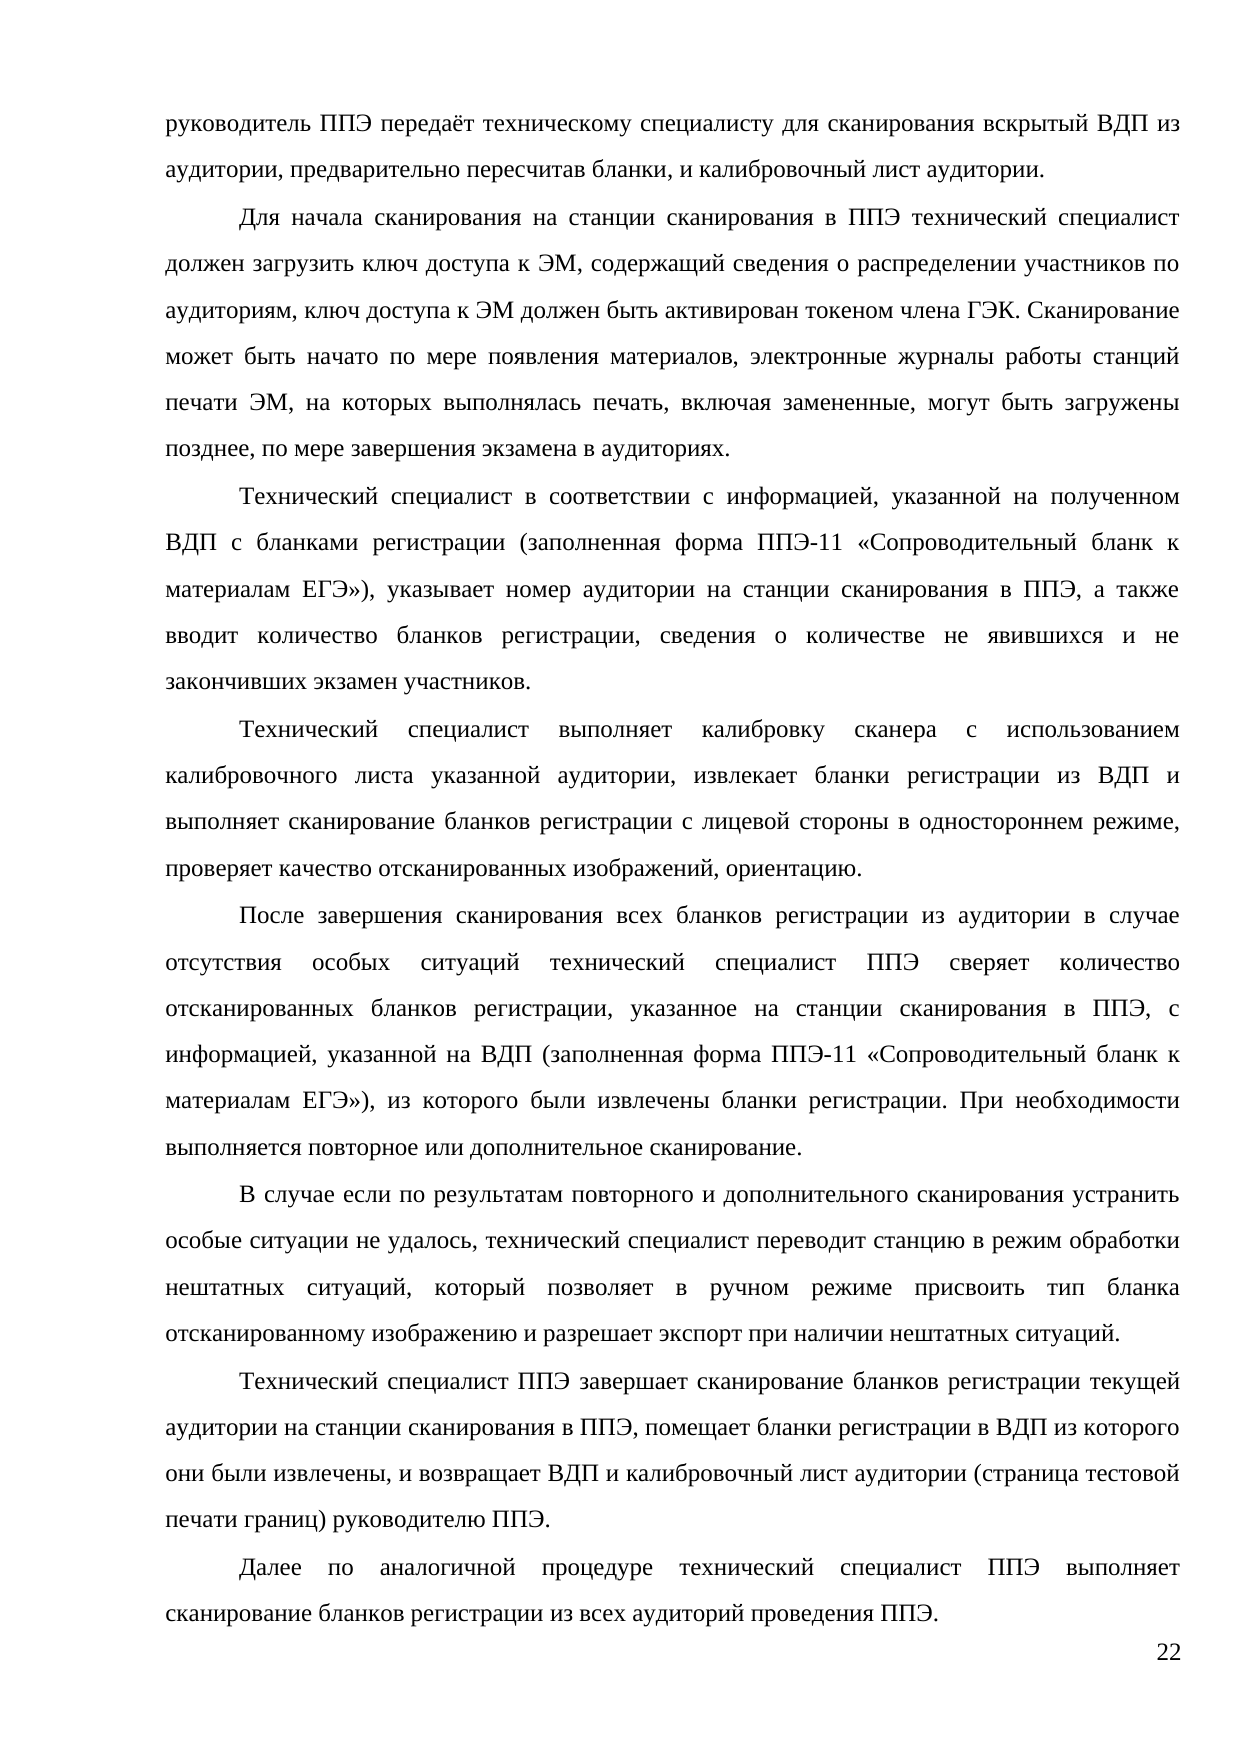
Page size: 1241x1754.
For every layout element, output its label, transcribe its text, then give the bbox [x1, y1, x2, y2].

text Технический специалист в соответствии с информацией, указанной на полученном ВДП с бланками регистрации (заполненная форма ППЭ-11 «Сопроводительный бланк к материалам ЕГЭ»), указывает номер аудитории на станции сканирования в ППЭ, а также вводит количество бланков регистрации, сведения о количестве не явившихся и не закончивших экзамен участников. [165, 481, 1181, 695]
text Далее по аналогичной процедуре технический специалист ППЭ выполняет сканирование бланков регистрации из всех аудиторий проведения ППЭ. [165, 1552, 1181, 1627]
text После завершения сканирования всех бланков регистрации из аудитории в случае отсутствия особых ситуаций технический специалист ППЭ сверяет количество отсканированных бланков регистрации, указанное на станции сканирования в ППЭ, с информацией, указанной на ВДП (заполненная форма ППЭ-11 «Сопроводительный бланк к материалам ЕГЭ»), из которого были извлечены бланки регистрации. При необходимости выполняется повторное или дополнительное сканирование. [165, 900, 1181, 1160]
text Технический специалист выполняет калибровку сканера с использованием калибровочного листа указанной аудитории, извлекает бланки регистрации из ВДП и выполняет сканирование бланков регистрации с лицевой стороны в одностороннем режиме, проверяет качество отсканированных изображений, ориентацию. [165, 714, 1181, 881]
text В случае если по результатам повторного и дополнительного сканирования устранить особые ситуации не удалось, технический специалист переводит станцию в режим обработки нештатных ситуаций, который позволяет в ручном режиме присвоить тип бланка отсканированному изображению и разрешает экспорт при наличии нештатных ситуаций. [165, 1179, 1181, 1347]
text Технический специалист ППЭ завершает сканирование бланков регистрации текущей аудитории на станции сканирования в ППЭ, помещает бланки регистрации в ВДП из которого они были извлечены, и возвращает ВДП и калибровочный лист аудитории (страница тестовой печати границ) руководителю ППЭ. [165, 1366, 1181, 1533]
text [165, 108, 1181, 183]
text Для начала сканирования на станции сканирования в ППЭ технический специалист должен загрузить ключ доступа к ЭМ, содержащий сведения о распределении участников по аудиториям, ключ доступа к ЭМ должен быть активирован токеном члена ГЭК. Сканирование может быть начато по мере появления материалов, электронные журналы работы станций печати ЭМ, на которых выполнялась печать, включая замененные, могут быть загружены позднее, по мере завершения экзамена в аудиториях. [165, 202, 1181, 462]
